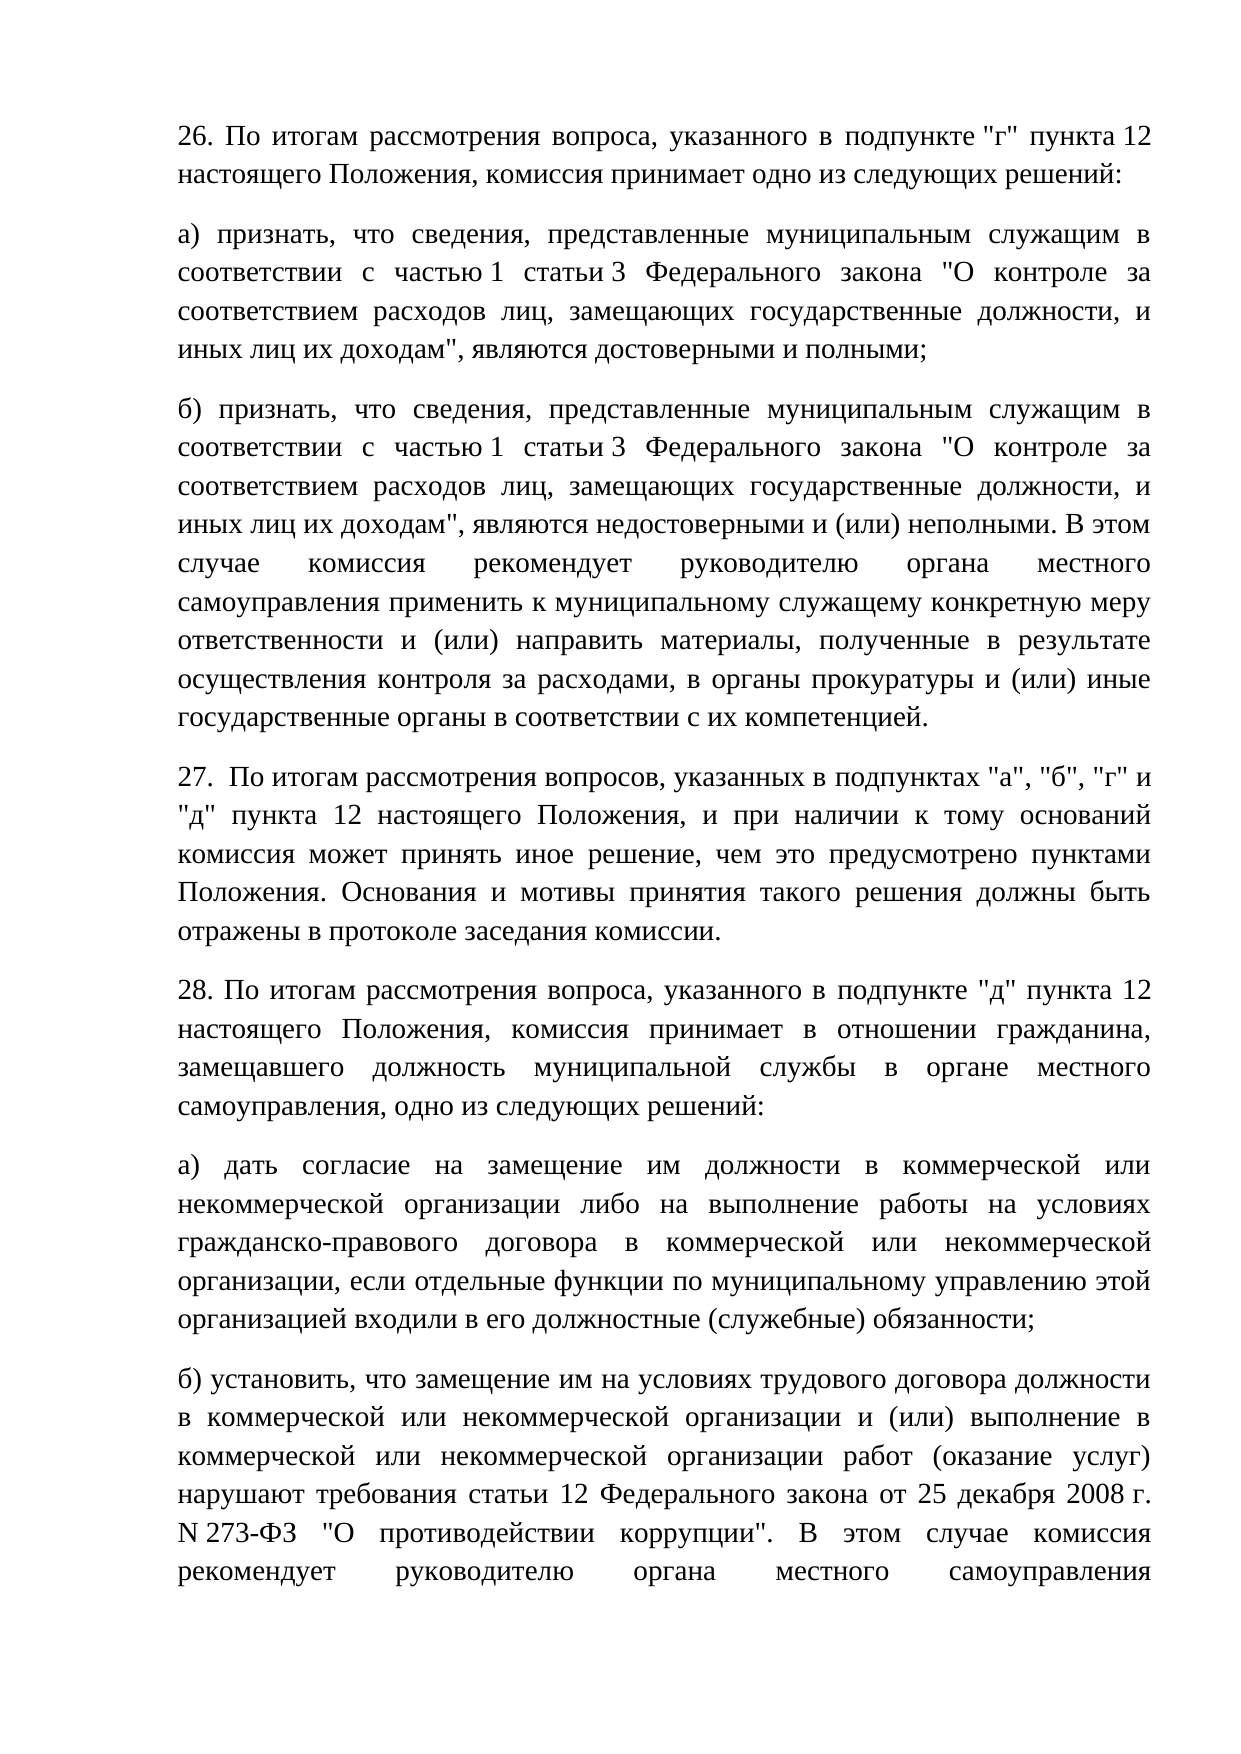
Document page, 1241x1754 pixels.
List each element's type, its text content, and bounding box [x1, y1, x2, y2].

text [177, 1361, 1152, 1587]
text 26. По итогам рассмотрения вопроса, указанного в подпункте "г" пункта 12 настоящего Положения, комиссия принимает одно из следующих решений: [177, 118, 1152, 190]
text 28. По итогам рассмотрения вопроса, указанного в подпункте "д" пункта 12 настоящего Положения, комиссия принимает в отношении гражданина, замещавшего должность муниципальной службы в органе местного самоуправления, одно из следующих решений: [177, 972, 1152, 1121]
text б) признать, что сведения, представленные муниципальным служащим в соответствии с частью 1 статьи 3 Федерального закона "О контроле за соответствием расходов лиц, замещающих государственные должности, и иных лиц их доходам", являются недостоверными и (или) неполными. В этом случае комиссия рекомендует руководителю органа местного самоуправления применить к муниципальному служащему конкретную меру ответственности и (или) направить материалы, полученные в результате осуществления контроля за расходами, в органы прокуратуры и (или) иные государственные органы в соответствии с их компетенцией. [177, 391, 1152, 733]
text 27. По итогам рассмотрения вопросов, указанных в подпунктах "а", "б", "г" и "д" пункта 12 настоящего Положения, и при наличии к тому оснований комиссия может принять иное решение, чем это предусмотрено пунктами Положения. Основания и мотивы принятия такого решения должны быть отражены в протоколе заседания комиссии. [177, 759, 1152, 946]
text а) признать, что сведения, представленные муниципальным служащим в соответствии с частью 1 статьи 3 Федерального закона "О контроле за соответствием расходов лиц, замещающих государственные должности, и иных лиц их доходам", являются достоверными и полными; [177, 216, 1152, 365]
text а) дать согласие на замещение им должности в коммерческой или некоммерческой организации либо на выполнение работы на условиях гражданско-правового договора в коммерческой или некоммерческой организации, если отдельные функции по муниципальному управлению этой организацией входили в его должностные (служебные) обязанности; [177, 1147, 1152, 1335]
